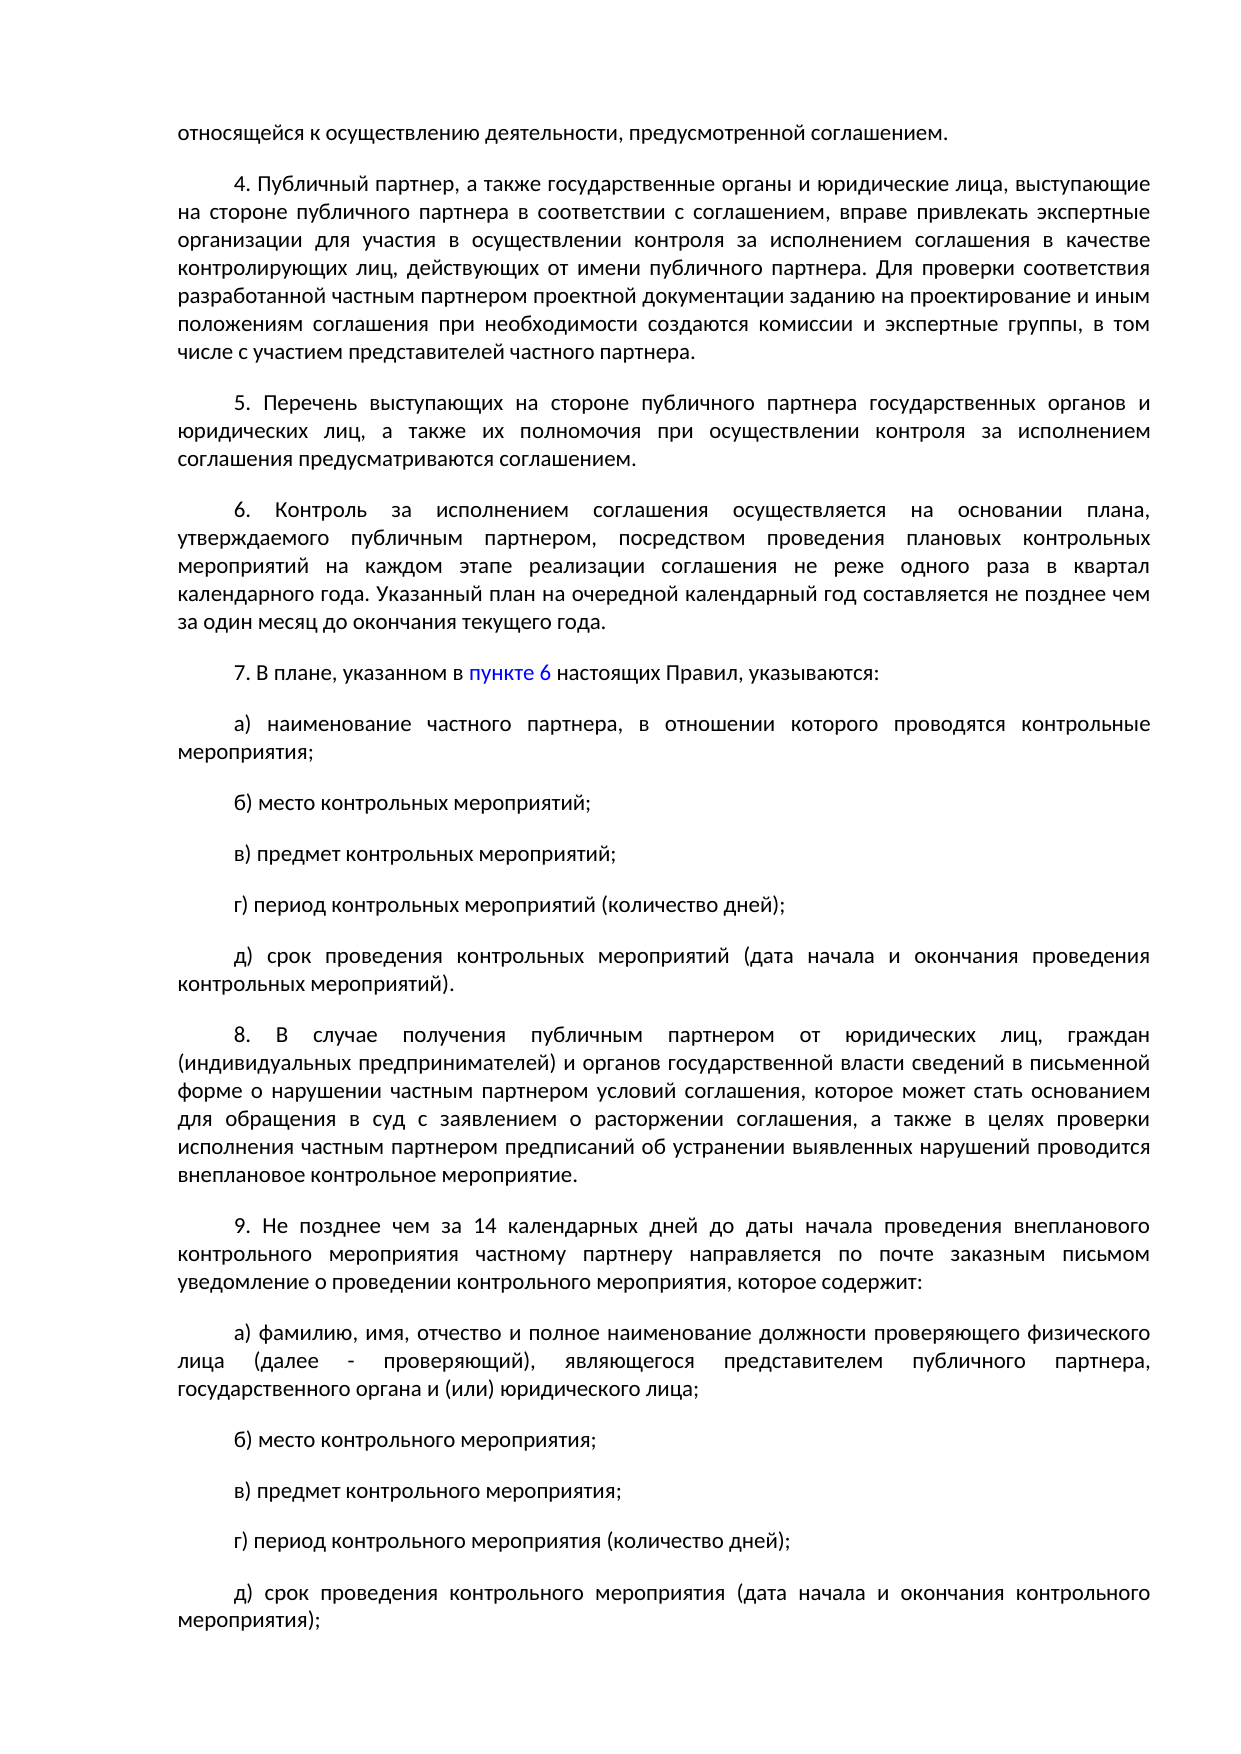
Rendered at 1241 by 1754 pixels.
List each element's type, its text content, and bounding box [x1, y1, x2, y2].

text г) период контрольного мероприятия (количество дней); [177, 1527, 1152, 1555]
text 6. Контроль за исполнением соглашения осуществляется на основании плана, утверждаемого публичным партнером, посредством проведения плановых контрольных мероприятий на каждом этапе реализации соглашения не реже одного раза в квартал календарного года. Указанный план на очередной календарный год составляется не позднее чем за один месяц до окончания текущего года. [177, 495, 1152, 635]
text в) предмет контрольного мероприятия; [177, 1476, 1152, 1504]
text б) место контрольных мероприятий; [177, 788, 1152, 816]
text 4. Публичный партнер, а также государственные органы и юридические лица, выступающие на стороне публичного партнера в соответствии с соглашением, вправе привлекать экспертные организации для участия в осуществлении контроля за исполнением соглашения в качестве контролирующих лиц, действующих от имени публичного партнера. Для проверки соответствия разработанной частным партнером проектной документации заданию на проектирование и иным положениям соглашения при необходимости создаются комиссии и экспертные группы, в том числе с участием представителей частного партнера. [177, 169, 1152, 365]
text д) срок проведения контрольных мероприятий (дата начала и окончания проведения контрольных мероприятий). [177, 941, 1152, 997]
text 5. Перечень выступающих на стороне публичного партнера государственных органов и юридических лиц, а также их полномочия при осуществлении контроля за исполнением соглашения предусматриваются соглашением. [177, 388, 1152, 472]
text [177, 118, 1152, 146]
text г) период контрольных мероприятий (количество дней); [177, 890, 1152, 918]
text в) предмет контрольных мероприятий; [177, 839, 1152, 867]
text д) срок проведения контрольного мероприятия (дата начала и окончания контрольного мероприятия); [177, 1578, 1152, 1634]
text а) наименование частного партнера, в отношении которого проводятся контрольные мероприятия; [177, 709, 1152, 765]
text 7. В плане, указанном в пункте 6 настоящих Правил, указываются: [177, 658, 1152, 686]
text 8. В случае получения публичным партнером от юридических лиц, граждан (индивидуальных предпринимателей) и органов государственной власти сведений в письменной форме о нарушении частным партнером условий соглашения, которое может стать основанием для обращения в суд с заявлением о расторжении соглашения, а также в целях проверки исполнения частным партнером предписаний об устранении выявленных нарушений проводится внеплановое контрольное мероприятие. [177, 1020, 1152, 1188]
text а) фамилию, имя, отчество и полное наименование должности проверяющего физического лица (далее - проверяющий), являющегося представителем публичного партнера, государственного органа и (или) юридического лица; [177, 1318, 1152, 1402]
text б) место контрольного мероприятия; [177, 1425, 1152, 1453]
text 9. Не позднее чем за 14 календарных дней до даты начала проведения внепланового контрольного мероприятия частному партнеру направляется по почте заказным письмом уведомление о проведении контрольного мероприятия, которое содержит: [177, 1211, 1152, 1295]
